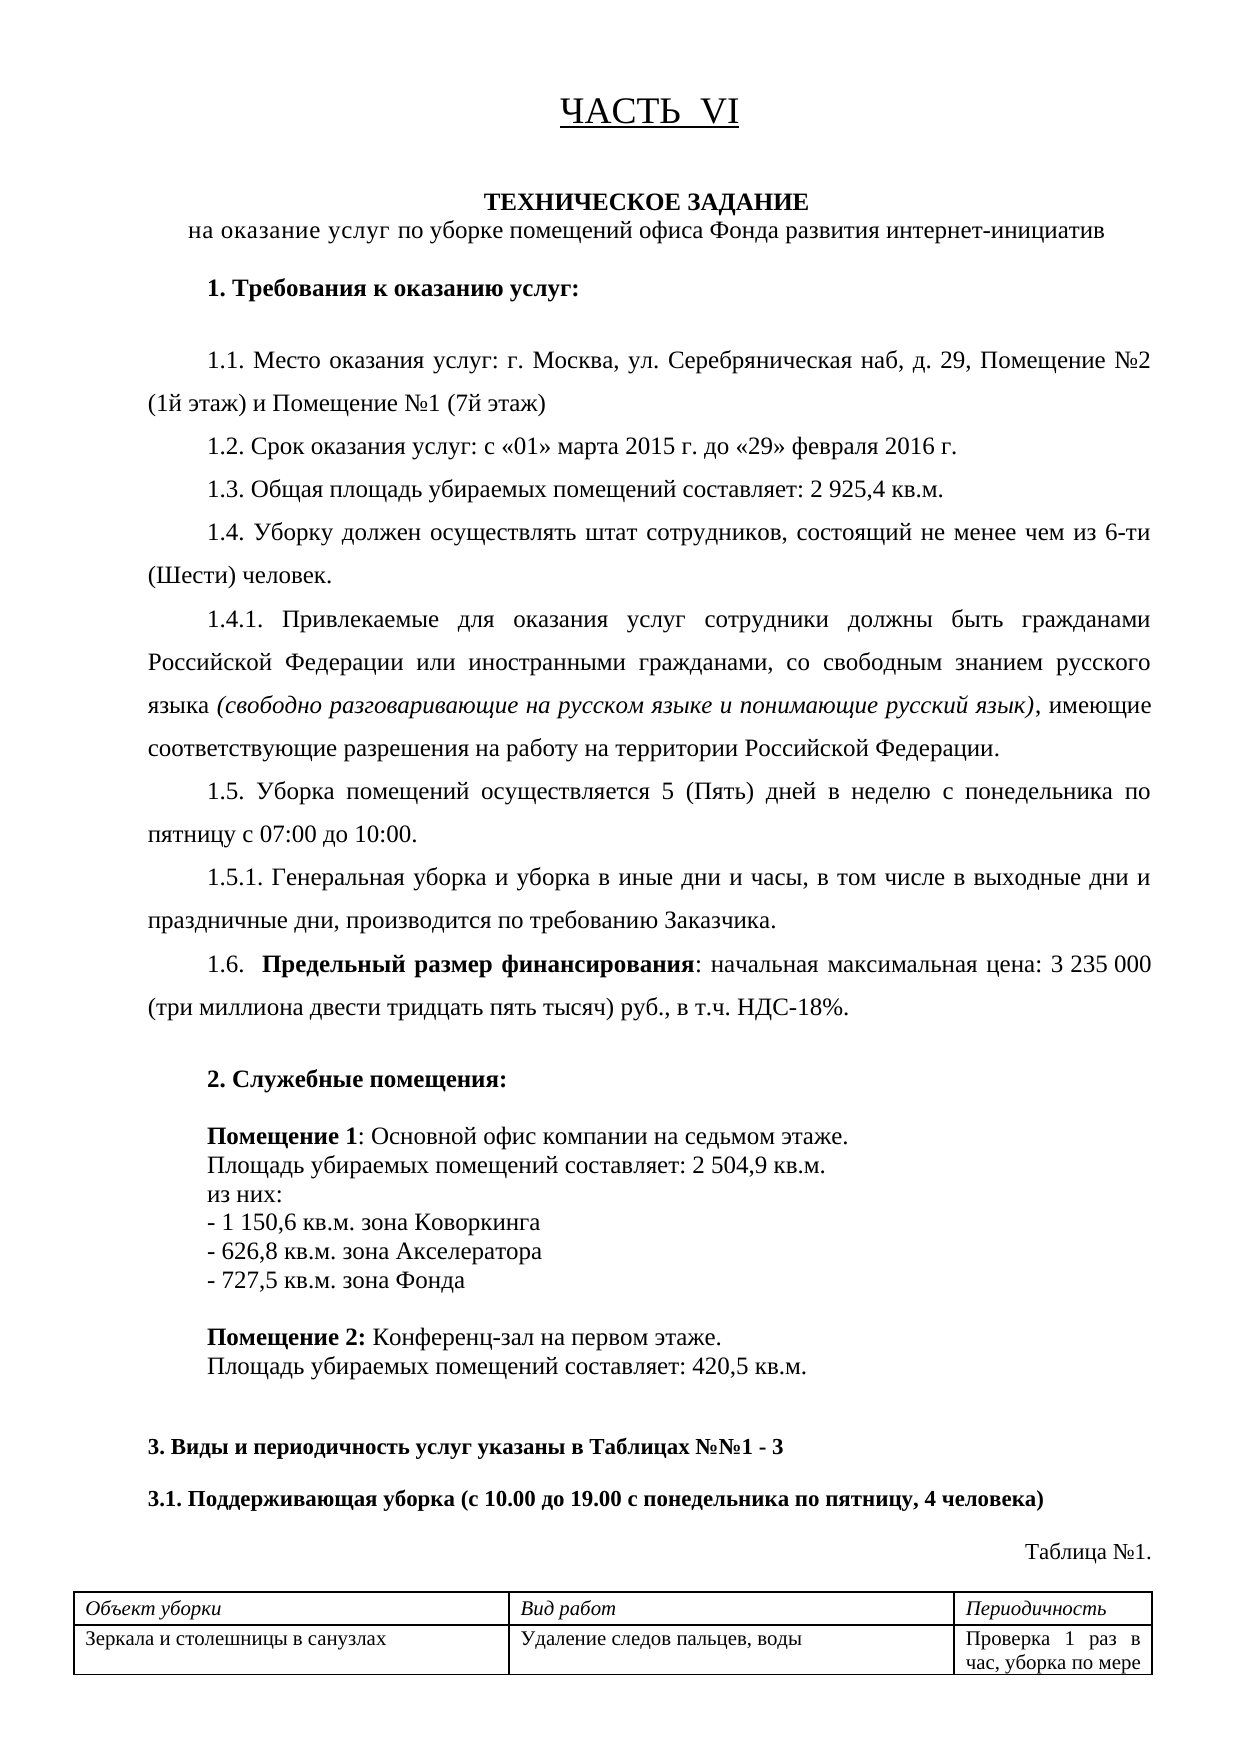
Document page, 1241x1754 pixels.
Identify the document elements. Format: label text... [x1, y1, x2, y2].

table_header Периодичность [955, 1593, 1151, 1624]
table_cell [75, 1626, 508, 1674]
text 1.4. Уборку должен осуществлять штат сотрудников, состоящий не менее чем из 6-ти (Шести) человек. [148, 517, 1152, 589]
text Площадь убираемых помещений составляет: 420,5 кв.м. [148, 1351, 1152, 1380]
text 2. Служебные помещения: [148, 1064, 1152, 1092]
text Площадь убираемых помещений составляет: 2 504,9 кв.м. [148, 1150, 1152, 1179]
text 1.4.1. Привлекаемые для оказания услуг сотрудники должны быть гражданами Российской Федерации или иностранными гражданами, со свободным знанием русского языка (свободно разговаривающие на русском языке и понимающие русский язык), имеющие соответствующие разрешения на работу на территории Российской Федерации. [148, 604, 1152, 762]
text 1.3. Общая площадь убираемых помещений составляет: 2 925,4 кв.м. [148, 474, 1152, 503]
text Таблица №1. [148, 1538, 1152, 1564]
text Помещение 2: Конференц-зал на первом этаже. [148, 1322, 1152, 1351]
text - 1 150,6 кв.м. зона Коворкинга [148, 1207, 1152, 1236]
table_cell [955, 1626, 1151, 1674]
text - 727,5 кв.м. зона Фонда [148, 1265, 1152, 1294]
text 1.2. Срок оказания услуг: с «01» марта 2015 г. до «29» февраля 2016 г. [148, 431, 1152, 460]
text 1.5. Уборка помещений осуществляется 5 (Пять) дней в неделю с понедельника по пятницу с 07:00 до 10:00. [148, 776, 1152, 848]
text 1. Требования к оказанию услуг: [148, 273, 1152, 302]
table_header Объект уборки [75, 1593, 508, 1624]
text Помещение 1: Основной офис компании на седьмом этаже. [148, 1121, 1152, 1150]
text на оказание услуг по уборке помещений офиса Фонда развития интернет-инициатив [141, 216, 1152, 244]
text - 626,8 кв.м. зона Акселератора [148, 1236, 1152, 1265]
table_header Вид работ [510, 1593, 953, 1624]
text 1.5.1. Генеральная уборка и уборка в иные дни и часы, в том числе в выходные дни и праздничные дни, производится по требованию Заказчика. [148, 862, 1152, 934]
text ТЕХНИЧЕСКОЕ ЗАДАНИЕ [141, 187, 1152, 216]
text 3.1. Поддерживающая уборка (с 10.00 до 19.00 с понедельника по пятницу, 4 человека) [148, 1485, 1152, 1512]
text 1.6. Предельный размер финансирования: начальная максимальная цена: 3 235 000 (три миллиона двести тридцать пять тысяч) руб., в т.ч. НДС-18%. [148, 949, 1152, 1021]
text ЧАСТЬ VI [148, 89, 1152, 132]
text 3. Виды и периодичность услуг указаны в Таблицах №№1 - 3 [148, 1433, 1152, 1459]
text 1.1. Место оказания услуг: г. Москва, ул. Серебряническая наб, д. 29, Помещение №2 (1й этаж) и Помещение №1 (7й этаж) [148, 345, 1152, 417]
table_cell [510, 1626, 953, 1674]
text из них: [148, 1179, 1152, 1207]
